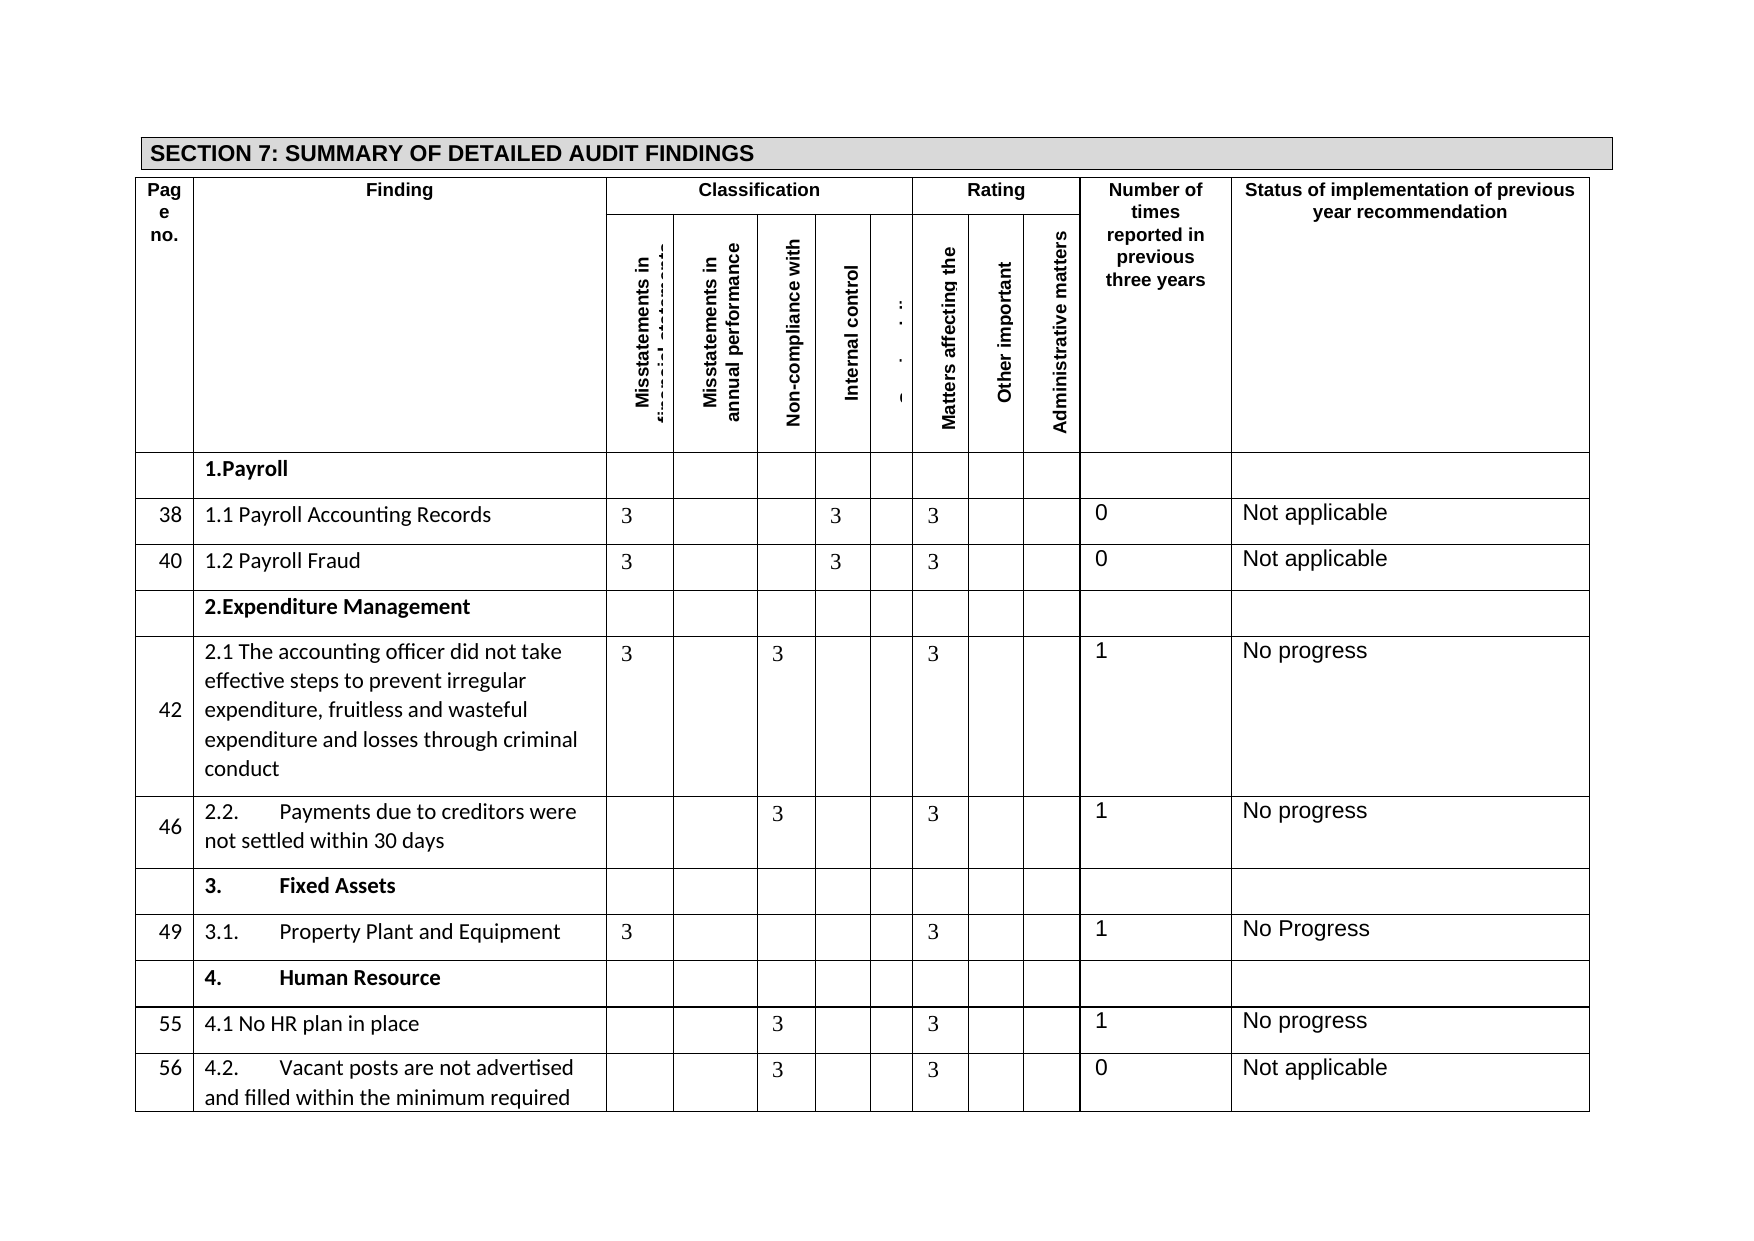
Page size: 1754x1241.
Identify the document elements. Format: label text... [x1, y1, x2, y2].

table_cell No progress [1232, 797, 1589, 868]
table_cell 0 [1081, 499, 1231, 544]
table_cell [674, 1054, 757, 1111]
table_cell [816, 797, 870, 868]
table_header Status of implementation of previous year recommendation [1232, 178, 1589, 452]
table_cell  [913, 915, 968, 960]
table_cell [871, 637, 912, 796]
table_cell Matters affecting the auditor’s report [913, 215, 968, 452]
table_cell [871, 869, 912, 914]
table_cell [816, 591, 870, 636]
table_cell [1081, 453, 1231, 498]
table_cell Other important matters [969, 215, 1023, 452]
table_cell [607, 453, 673, 498]
table_cell 2.2. Payments due to creditors were not settled within 30 days [194, 797, 606, 868]
table_cell [136, 453, 193, 498]
table_cell [607, 869, 673, 914]
table_cell [913, 869, 968, 914]
table_cell Not applicable [1232, 545, 1589, 590]
table_cell [871, 453, 912, 498]
table_cell  [607, 915, 673, 960]
table_header Page no. [136, 178, 193, 452]
table_cell [969, 869, 1023, 914]
table_cell Misstatements in annual performance report [674, 215, 757, 452]
table_cell [1024, 591, 1079, 636]
table_cell 1 [1081, 915, 1231, 960]
table_cell Service delivery [871, 215, 912, 452]
table_cell [758, 453, 815, 498]
table_cell  [913, 637, 968, 796]
table_cell [969, 1008, 1023, 1052]
table_cell 1 [1081, 797, 1231, 868]
table_cell [136, 869, 193, 914]
table_cell 4. Human Resource [194, 961, 606, 1006]
table_cell [674, 869, 757, 914]
table_cell [816, 915, 870, 960]
table_cell [1232, 961, 1589, 1006]
table_cell  [607, 545, 673, 590]
table_cell 56 [136, 1054, 193, 1111]
table_cell [674, 591, 757, 636]
table_cell [1081, 961, 1231, 1006]
table_cell [607, 797, 673, 868]
table_cell [871, 1008, 912, 1052]
table_cell [674, 453, 757, 498]
table_cell 1.Payroll [194, 453, 606, 498]
table_cell [1024, 869, 1079, 914]
table_cell Misstatements in financial statements [607, 215, 673, 452]
table_cell No Progress [1232, 915, 1589, 960]
table_cell No progress [1232, 1008, 1589, 1052]
table_cell  [913, 1054, 968, 1111]
table_cell [871, 1054, 912, 1111]
table_cell [871, 961, 912, 1006]
table_cell [871, 591, 912, 636]
table_cell Not applicable [1232, 499, 1589, 544]
table_cell 2.1 The accounting officer did not take effective steps to prevent irregular expenditure, fruitless and wasteful expenditure and losses through criminal conduct [194, 637, 606, 796]
table_cell [1024, 961, 1079, 1006]
table_cell [816, 869, 870, 914]
table_cell [969, 915, 1023, 960]
table_cell  [913, 1008, 968, 1052]
table_cell  [816, 499, 870, 544]
table_cell [758, 591, 815, 636]
table_cell Internal control deficiency [816, 215, 870, 452]
table_cell [674, 637, 757, 796]
table_cell [816, 637, 870, 796]
table_cell [913, 453, 968, 498]
table_cell [758, 869, 815, 914]
table_cell [607, 1054, 673, 1111]
table_cell 46 [136, 797, 193, 868]
table_header Rating [913, 178, 1079, 214]
table_cell [674, 1008, 757, 1052]
table_header Classification [607, 178, 912, 214]
table_cell [1024, 499, 1079, 544]
table_cell 4.2. Vacant posts are not advertised and filled within the minimum required time frames [194, 1054, 606, 1111]
table_cell 1.2 Payroll Fraud [194, 545, 606, 590]
table_cell  [913, 545, 968, 590]
table_cell [913, 591, 968, 636]
table_cell [674, 915, 757, 960]
table_cell [969, 591, 1023, 636]
table_cell [871, 499, 912, 544]
table_cell [969, 499, 1023, 544]
table_cell [674, 499, 757, 544]
table_cell 42 [136, 637, 193, 796]
table_cell [758, 961, 815, 1006]
table_cell [913, 961, 968, 1006]
table_cell [607, 1008, 673, 1052]
table_cell  [758, 797, 815, 868]
table_cell [1024, 453, 1079, 498]
table_cell [969, 961, 1023, 1006]
table_cell  [758, 1054, 815, 1111]
table_cell [871, 915, 912, 960]
table_cell [1024, 637, 1079, 796]
table_cell Administrative matters [1024, 215, 1079, 452]
table_cell [136, 591, 193, 636]
table_cell [1024, 1008, 1079, 1052]
table_cell [758, 545, 815, 590]
table_cell 38 [136, 499, 193, 544]
table_cell  [913, 499, 968, 544]
table_cell [1081, 869, 1231, 914]
table_cell [969, 1054, 1023, 1111]
table_cell 40 [136, 545, 193, 590]
table_cell 49 [136, 915, 193, 960]
table_cell [816, 1008, 870, 1052]
table_cell 3.1. Property Plant and Equipment [194, 915, 606, 960]
table_cell  [607, 637, 673, 796]
table_cell [1024, 797, 1079, 868]
table_cell Not applicable [1232, 1054, 1589, 1111]
table_cell 1.1 Payroll Accounting Records [194, 499, 606, 544]
table_cell  [758, 637, 815, 796]
table_cell [674, 545, 757, 590]
table_cell  [913, 797, 968, 868]
table_cell Non-compliance with legislation [758, 215, 815, 452]
table_cell [758, 915, 815, 960]
table_cell 4.1 No HR plan in place [194, 1008, 606, 1052]
table_cell [1024, 1054, 1079, 1111]
table_cell [969, 797, 1023, 868]
table_cell [969, 545, 1023, 590]
table_header Finding [194, 178, 606, 452]
table_cell [674, 797, 757, 868]
table_cell  [758, 1008, 815, 1052]
table_cell 55 [136, 1008, 193, 1052]
table_cell [969, 637, 1023, 796]
table_cell [1232, 869, 1589, 914]
table_cell [871, 545, 912, 590]
table_cell [607, 961, 673, 1006]
table_cell 0 [1081, 545, 1231, 590]
table_cell [674, 961, 757, 1006]
table_cell [1024, 545, 1079, 590]
table_cell  [607, 499, 673, 544]
table_cell [1024, 915, 1079, 960]
table_cell [816, 453, 870, 498]
table_cell [136, 961, 193, 1006]
table_cell [607, 591, 673, 636]
table_cell 0 [1081, 1054, 1231, 1111]
table_cell 1 [1081, 637, 1231, 796]
text SECTION 7: SUMMARY OF DETAILED AUDIT FINDINGS [142, 138, 1612, 169]
table_cell [1232, 591, 1589, 636]
table_cell [969, 453, 1023, 498]
table_cell [816, 1054, 870, 1111]
table_header Number of times reported in previous three years [1081, 178, 1231, 452]
table_cell 2.Expenditure Management [194, 591, 606, 636]
table_cell [1081, 591, 1231, 636]
table_cell [871, 797, 912, 868]
table_cell [816, 961, 870, 1006]
table_cell 3. Fixed Assets [194, 869, 606, 914]
table_cell No progress [1232, 637, 1589, 796]
table_cell [1232, 453, 1589, 498]
table_cell [758, 499, 815, 544]
table_cell  [816, 545, 870, 590]
table_cell 1 [1081, 1008, 1231, 1052]
